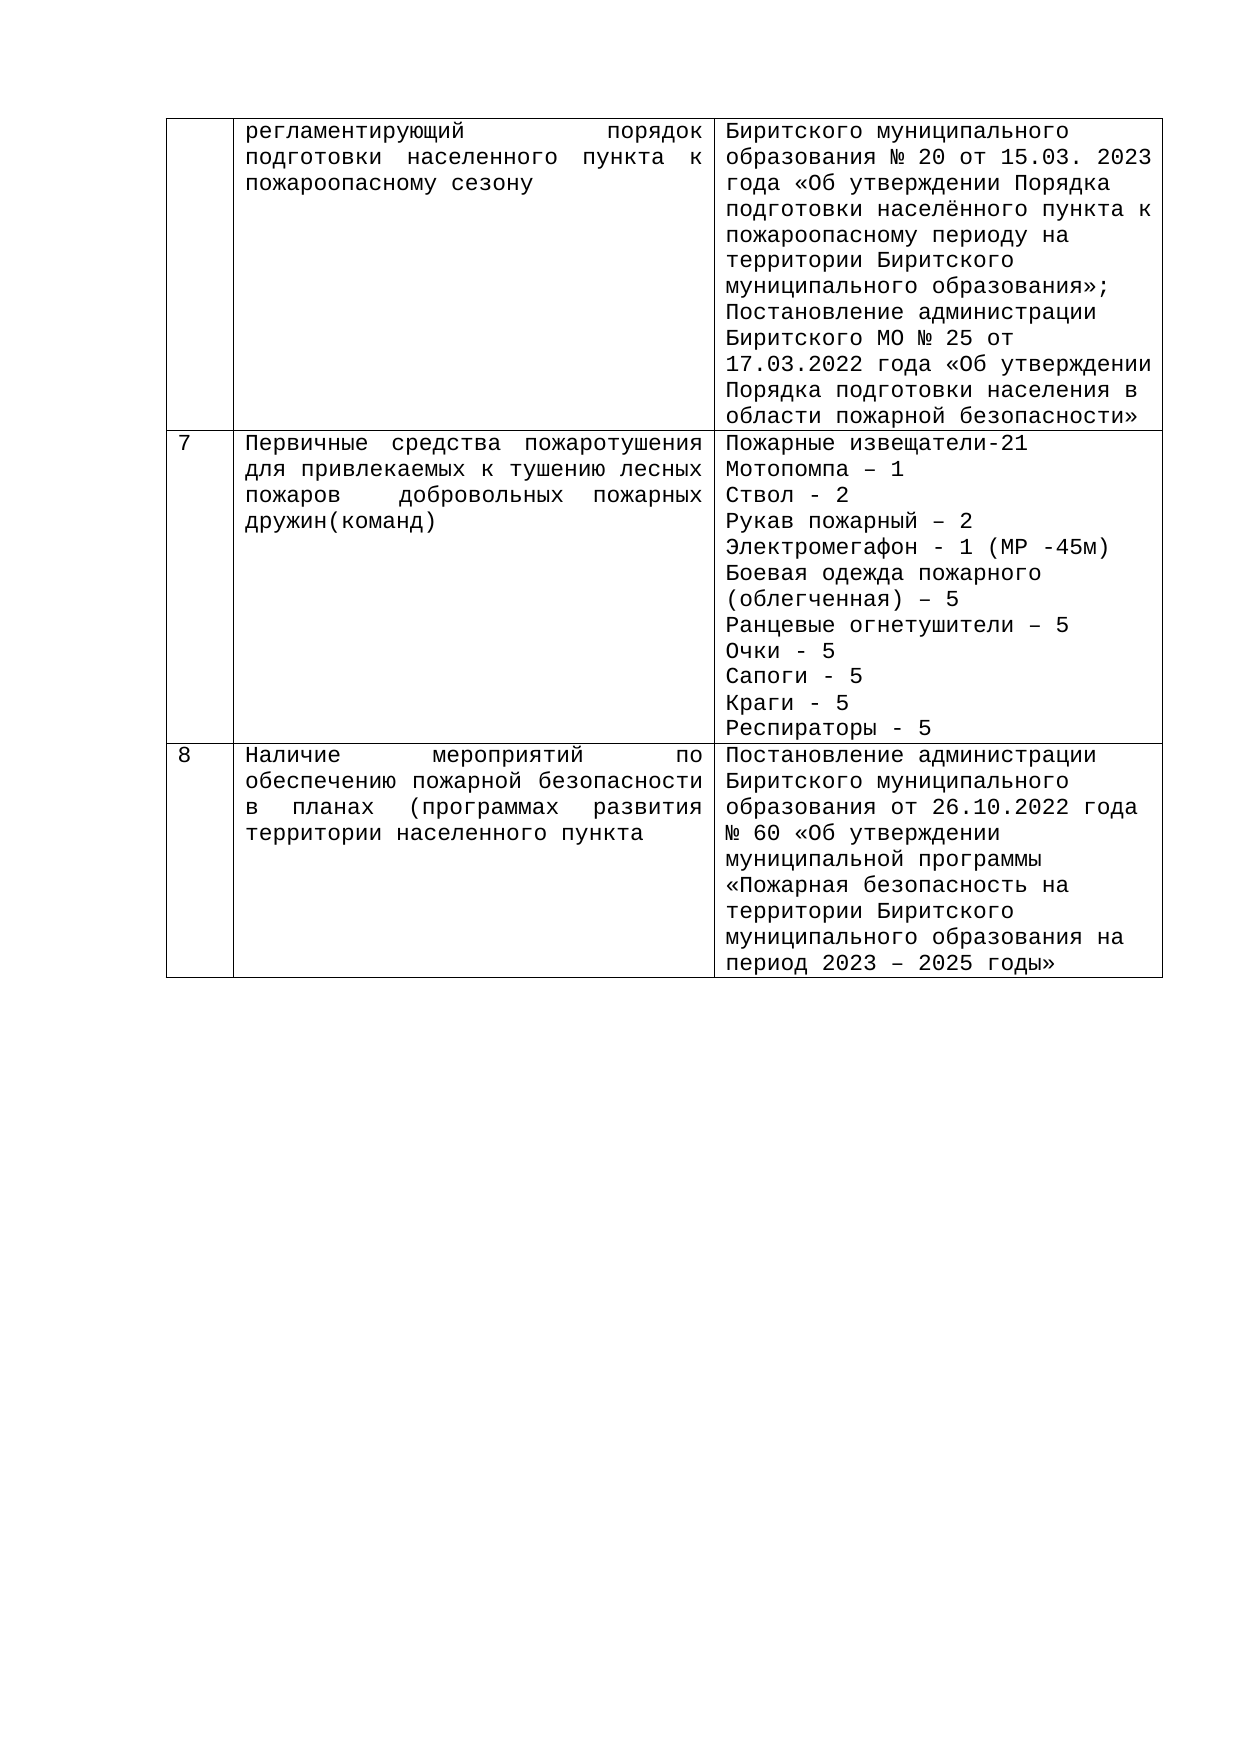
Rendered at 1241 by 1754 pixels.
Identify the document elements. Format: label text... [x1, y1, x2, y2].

table_cell Наличие мероприятий по обеспечению пожарной безопасности в планах (программах развития территории населенного пункта [234, 744, 714, 977]
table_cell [234, 119, 714, 430]
table_cell 7 [167, 431, 233, 743]
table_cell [715, 119, 1162, 430]
table_cell 6 [167, 119, 233, 430]
table_cell Первичные средства пожаротушения для привлекаемых к тушению лесных пожаров добровольных пожарных дружин(команд) [234, 431, 714, 743]
table_cell Пожарные извещатели-21 Мотопомпа – 1 Ствол - 2 Рукав пожарный – 2 Электромегафон - 1 (МР -45м) Боевая одежда пожарного (облегченная) – 5 Ранцевые огнетушители – 5 Очки - 5 Сапоги - 5 Краги - 5 Респираторы - 5 [715, 431, 1162, 743]
table_cell Постановление администрации Биритского муниципального образования от 26.10.2022 года № 60 «Об утверждении муниципальной программы «Пожарная безопасность на территории Биритского муниципального образования на период 2023 – 2025 годы» [715, 744, 1162, 977]
table_cell 8 [167, 744, 233, 977]
